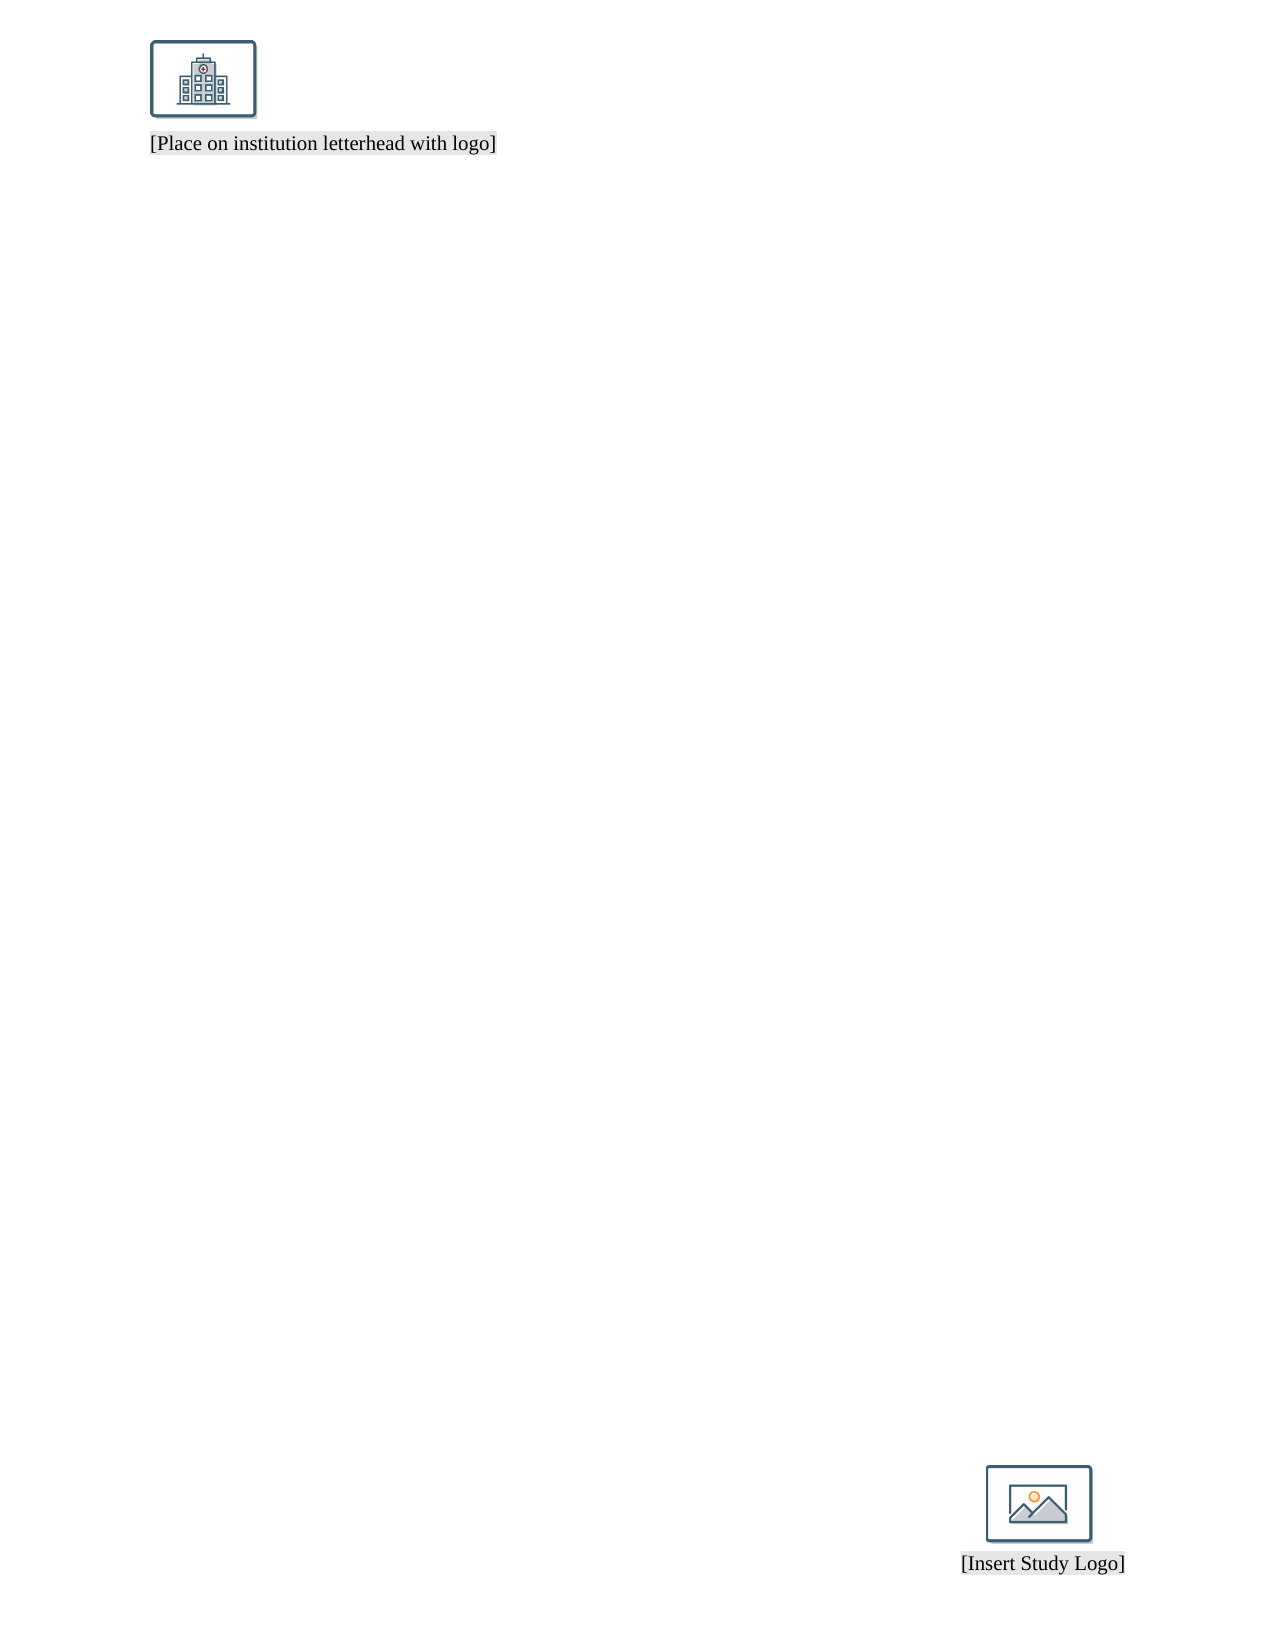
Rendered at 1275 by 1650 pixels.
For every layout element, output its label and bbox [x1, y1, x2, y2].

picture [986, 1465, 1094, 1544]
picture [150, 40, 258, 119]
